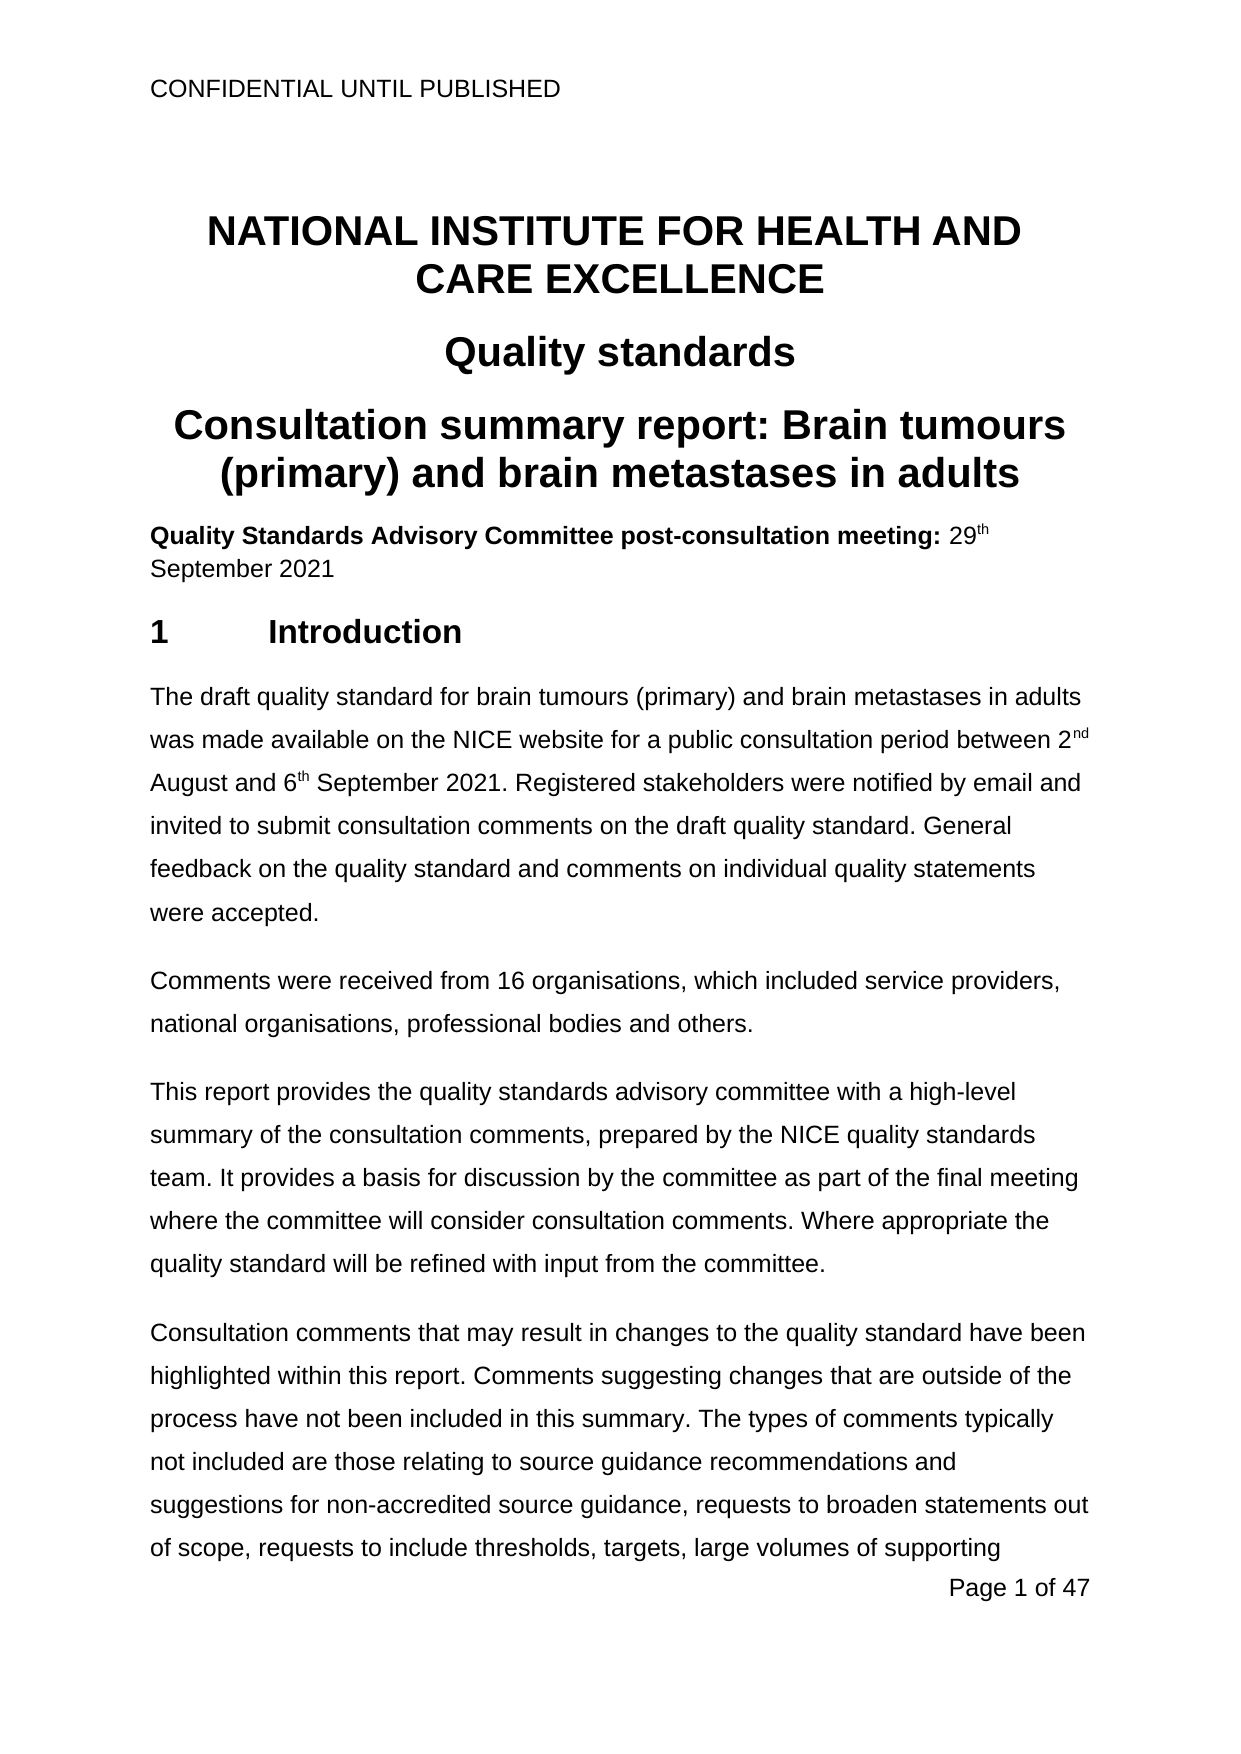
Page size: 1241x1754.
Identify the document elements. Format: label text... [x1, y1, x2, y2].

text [150, 1318, 1090, 1562]
text The draft quality standard for brain tumours (primary) and brain metastases in adults was made available on the NICE website for a public consultation period between 2nd August and 6th September 2021. Registered stakeholders were notified by email and invited to submit consultation comments on the draft quality standard. General feedback on the quality standard and comments on individual quality statements were accepted. [150, 682, 1090, 926]
text This report provides the quality standards advisory committee with a high-level summary of the consultation comments, prepared by the NICE quality standards team. It provides a basis for discussion by the committee as part of the final meeting where the committee will consider consultation comments. Where appropriate the quality standard will be refined with input from the committee. [150, 1077, 1090, 1278]
title Quality standards [150, 327, 1090, 375]
title NATIONAL INSTITUTE FOR HEALTH AND CARE EXCELLENCE [150, 206, 1090, 302]
text Comments were received from 16 organisations, which included service providers, national organisations, professional bodies and others. [150, 966, 1090, 1038]
subtitle Introduction [150, 612, 1090, 650]
text Quality Standards Advisory Committee post-consultation meeting: 29th September 2021 [150, 521, 1090, 583]
title Consultation summary report: Brain tumours (primary) and brain metastases in adults [150, 400, 1090, 496]
